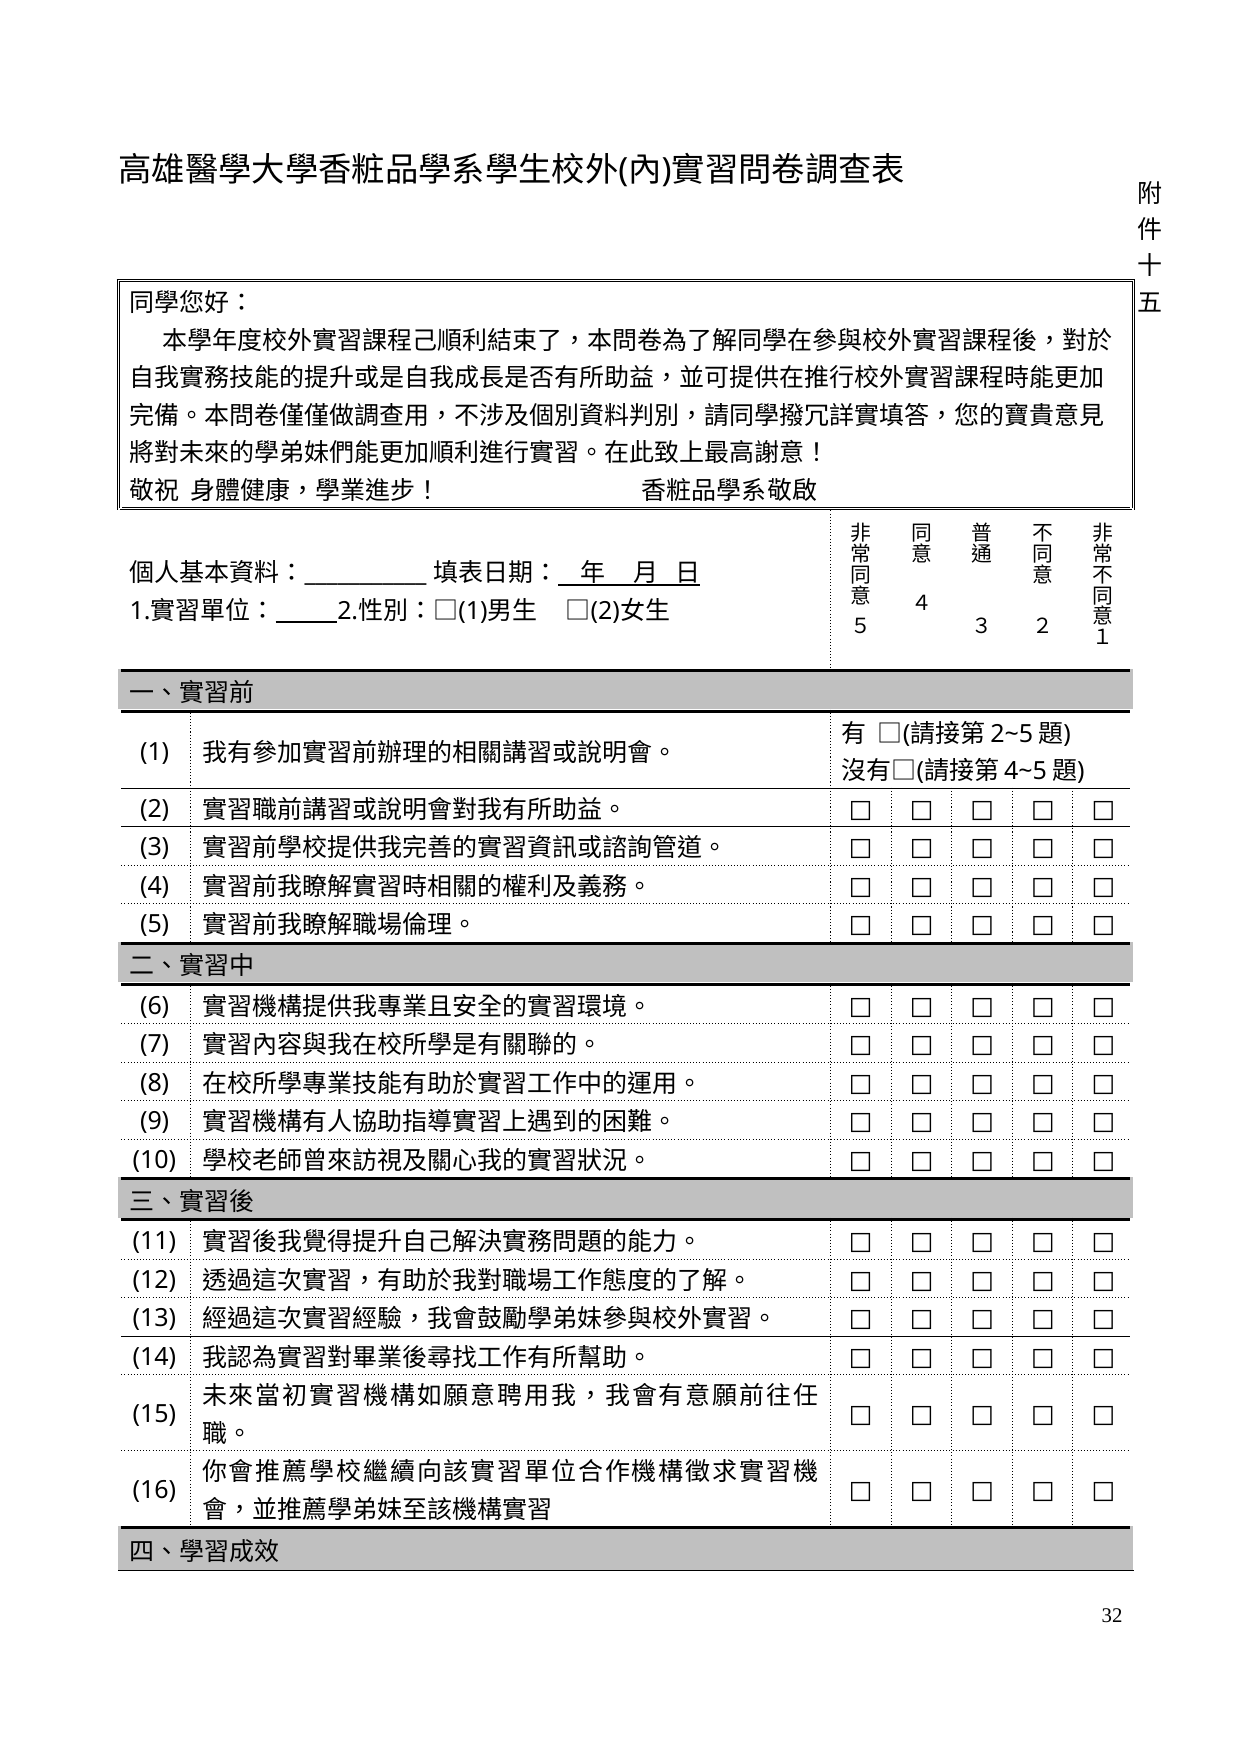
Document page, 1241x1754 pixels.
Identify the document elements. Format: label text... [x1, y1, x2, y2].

table_cell 四、學習成效 [118, 1526, 1133, 1570]
table_cell □ [1073, 788, 1133, 826]
table_cell □ [1073, 1336, 1133, 1374]
table_cell □ [1073, 826, 1133, 865]
table_cell 非常不同意１ [1073, 507, 1133, 669]
table_cell □ [952, 865, 1012, 903]
table_cell □ [1073, 1062, 1133, 1100]
table_cell (12) [118, 1259, 191, 1297]
table_cell 非常同意 ５ [830, 510, 891, 669]
table_cell 普通 ３ [952, 510, 1012, 669]
table_cell □ [830, 903, 891, 942]
table_cell □ [952, 1450, 1012, 1526]
table_cell 實習內容與我在校所學是有關聯的。 [191, 1023, 830, 1062]
table_cell □ [891, 1450, 952, 1526]
table_cell 你會推薦學校繼續向該實習單位合作機構徵求實習機會，並推薦學弟妹至該機構實習 [191, 1450, 830, 1526]
table_cell 個人基本資料：___________ 填表日期： 年 月 日 1.實習單位： 2.性別：□(1)男生 □(2)女生 [118, 507, 830, 669]
table_cell (13) [118, 1297, 191, 1336]
table_cell □ [891, 903, 952, 942]
table_cell □ [1073, 983, 1133, 1023]
table_cell 有 □(請接第2~5題) 沒有□(請接第4~5題) [830, 710, 1133, 788]
table_cell □ [1012, 903, 1073, 942]
table_cell □ [891, 1062, 952, 1100]
table_cell (2) [118, 788, 191, 826]
table_cell □ [830, 789, 891, 826]
table_cell 實習職前講習或說明會對我有所助益。 [191, 789, 830, 826]
table_cell □ [952, 1100, 1012, 1139]
table_cell 二、實習中 [118, 942, 1133, 982]
table_cell □ [891, 827, 952, 865]
table_cell □ [952, 1221, 1012, 1258]
table_cell (6) [118, 983, 191, 1023]
table_cell □ [952, 1337, 1012, 1374]
table_cell □ [1012, 827, 1073, 865]
table_cell □ [891, 789, 952, 826]
table_cell □ [952, 1139, 1012, 1177]
table_cell □ [1012, 1139, 1073, 1177]
table_cell □ [952, 903, 1012, 942]
table_cell (16) [118, 1450, 191, 1526]
table_cell (10) [118, 1139, 191, 1177]
table_cell □ [891, 986, 952, 1023]
table_cell (14) [118, 1336, 191, 1374]
table_cell □ [1012, 865, 1073, 903]
table_cell □ [891, 1100, 952, 1139]
table_cell (7) [118, 1023, 191, 1062]
table_cell (5) [118, 903, 191, 942]
table_cell □ [830, 1062, 891, 1100]
table_cell □ [830, 1139, 891, 1177]
table_cell □ [1073, 1139, 1133, 1177]
table_cell 實習前學校提供我完善的實習資訊或諮詢管道。 [191, 827, 830, 865]
table_cell □ [1012, 1337, 1073, 1374]
table_cell 未來當初實習機構如願意聘用我，我會有意願前往任職。 [191, 1374, 830, 1450]
table_cell □ [952, 1297, 1012, 1336]
table_cell □ [830, 827, 891, 865]
table_cell □ [891, 1023, 952, 1062]
table_cell 一、實習前 [118, 669, 1133, 709]
table_cell □ [891, 1139, 952, 1177]
table_cell □ [1012, 1374, 1073, 1450]
table_cell □ [891, 1374, 952, 1450]
text 高雄醫學大學香粧品學系學生校外(內)實習問卷調查表 [118, 129, 1122, 204]
table_cell (1) [118, 710, 191, 788]
table_cell □ [1012, 1062, 1073, 1100]
table_cell □ [952, 1374, 1012, 1450]
table_cell 實習機構有人協助指導實習上遇到的困難。 [191, 1100, 830, 1139]
table_cell □ [1012, 986, 1073, 1023]
table_cell 不同意 ２ [1012, 510, 1073, 669]
table_cell □ [1073, 903, 1133, 942]
table_cell 實習後我覺得提升自己解決實務問題的能力。 [191, 1221, 830, 1258]
table_cell □ [1073, 865, 1133, 903]
table_cell 學校老師曾來訪視及關心我的實習狀況。 [191, 1139, 830, 1177]
table_cell □ [830, 865, 891, 903]
table_cell (9) [118, 1100, 191, 1139]
table_cell 實習機構提供我專業且安全的實習環境。 [191, 986, 830, 1023]
table_cell □ [1012, 1450, 1073, 1526]
table_cell 我有參加實習前辦理的相關講習或說明會。 [191, 713, 830, 788]
table_cell □ [1073, 1100, 1133, 1139]
table_cell □ [830, 1100, 891, 1139]
table_cell □ [891, 1259, 952, 1297]
table_cell □ [830, 1023, 891, 1062]
table_cell 透過這次實習，有助於我對職場工作態度的了解。 [191, 1259, 830, 1297]
table_cell □ [1012, 1297, 1073, 1336]
table_cell □ [952, 789, 1012, 826]
table_cell □ [891, 1297, 952, 1336]
table_cell □ [1012, 1259, 1073, 1297]
table_cell (3) [118, 826, 191, 865]
table_cell 三、實習後 [118, 1177, 1133, 1218]
table_cell □ [891, 1221, 952, 1258]
table_cell (15) [118, 1374, 191, 1450]
table_cell □ [830, 986, 891, 1023]
table_cell □ [891, 1337, 952, 1374]
table_cell 同意 ４ [891, 510, 952, 669]
table_cell □ [830, 1374, 891, 1450]
table_cell □ [891, 865, 952, 903]
table_cell 我認為實習對畢業後尋找工作有所幫助。 [191, 1337, 830, 1374]
table_cell □ [952, 986, 1012, 1023]
table_cell □ [952, 1062, 1012, 1100]
table_cell □ [1073, 1297, 1133, 1336]
table_cell □ [952, 827, 1012, 865]
table_cell □ [830, 1450, 891, 1526]
table_cell □ [830, 1297, 891, 1336]
table_header 同學您好： 本學年度校外實習課程己順利結束了，本問卷為了解同學在參與校外實習課程後，對於自我實務技能的提升或是自我成長是否有所助益，並可提供在推行校外實習課程時能更加完備。本問卷僅僅做調查用，不涉及個別資料判別，請同學撥冗詳實填答，您的寶貴意見將對未來的學弟妹們能更加順利進行實習。在此致上最高謝意！ 敬祝 身體健康，學業進步！ 香粧品學系敬啟 [120, 282, 1132, 507]
table_cell □ [952, 1023, 1012, 1062]
table_cell □ [952, 1259, 1012, 1297]
table_cell (4) [118, 865, 191, 903]
table_cell (8) [118, 1062, 191, 1100]
table_cell □ [1012, 1023, 1073, 1062]
table_cell □ [1073, 1259, 1133, 1297]
table_cell (11) [118, 1218, 191, 1258]
table_cell □ [1012, 1221, 1073, 1258]
table_cell 在校所學專業技能有助於實習工作中的運用。 [191, 1062, 830, 1100]
table_cell □ [830, 1337, 891, 1374]
table_cell 實習前我瞭解實習時相關的權利及義務。 [191, 865, 830, 903]
table_cell □ [1012, 789, 1073, 826]
table_cell □ [1012, 1100, 1073, 1139]
table_cell □ [1073, 1450, 1133, 1526]
table_cell □ [1073, 1023, 1133, 1062]
table_cell □ [1073, 1374, 1133, 1450]
table_cell □ [1073, 1218, 1133, 1258]
table_cell □ [830, 1221, 891, 1258]
table_cell 實習前我瞭解職場倫理。 [191, 903, 830, 942]
table_cell 經過這次實習經驗，我會鼓勵學弟妹參與校外實習。 [191, 1297, 830, 1336]
table_cell □ [830, 1259, 891, 1297]
